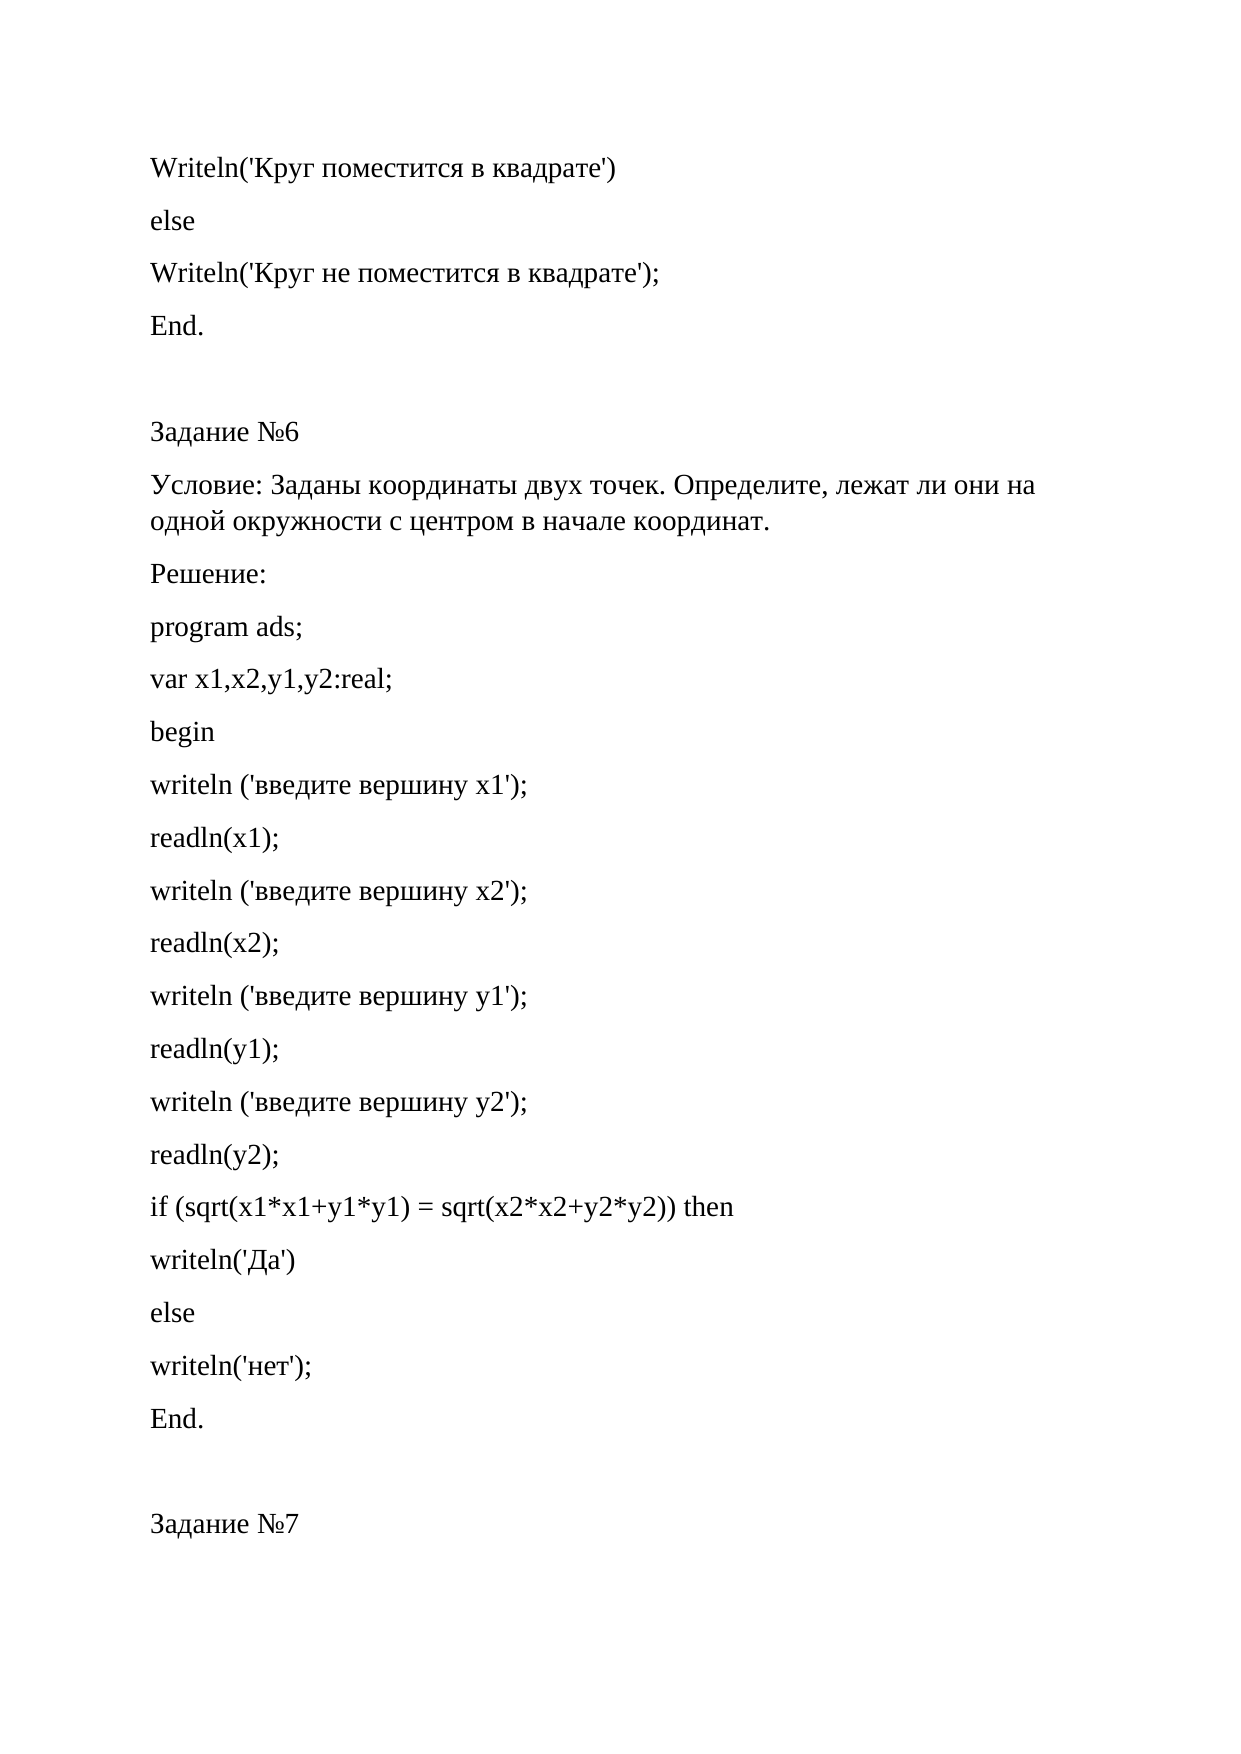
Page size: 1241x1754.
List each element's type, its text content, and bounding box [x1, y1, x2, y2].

text else [150, 203, 1090, 236]
text writeln ('введите вершину y1'); [150, 978, 1090, 1012]
text readln(x2); [150, 926, 1090, 959]
text Задание №6 [150, 414, 1090, 448]
text else [150, 1295, 1090, 1329]
text writeln('нет'); [150, 1348, 1090, 1382]
text Writeln('Круг поместится в квадрате') [150, 150, 1090, 183]
text writeln ('введите вершину x1'); [150, 767, 1090, 801]
text readln(x1); [150, 820, 1090, 853]
text writeln ('введите вершину x2'); [150, 873, 1090, 906]
text Writeln('Круг не поместится в квадрате'); [150, 256, 1090, 289]
text Задание №7 [150, 1506, 1090, 1540]
text Решение: [150, 556, 1090, 589]
text program ads; [150, 609, 1090, 642]
text var x1,x2,y1,y2:real; [150, 661, 1090, 695]
text writeln('Да') [150, 1242, 1090, 1276]
text readln(y2); [150, 1137, 1090, 1170]
text End. [150, 308, 1090, 342]
text writeln ('введите вершину y2'); [150, 1084, 1090, 1117]
text if (sqrt(x1*x1+y1*y1) = sqrt(x2*x2+y2*y2)) then [150, 1189, 1090, 1223]
text End. [150, 1401, 1090, 1434]
text readln(y1); [150, 1031, 1090, 1065]
text begin [150, 714, 1090, 748]
text Условие: Заданы координаты двух точек. Определите, лежат ли они на одной окружности с центром в начале координат. [150, 467, 1090, 537]
